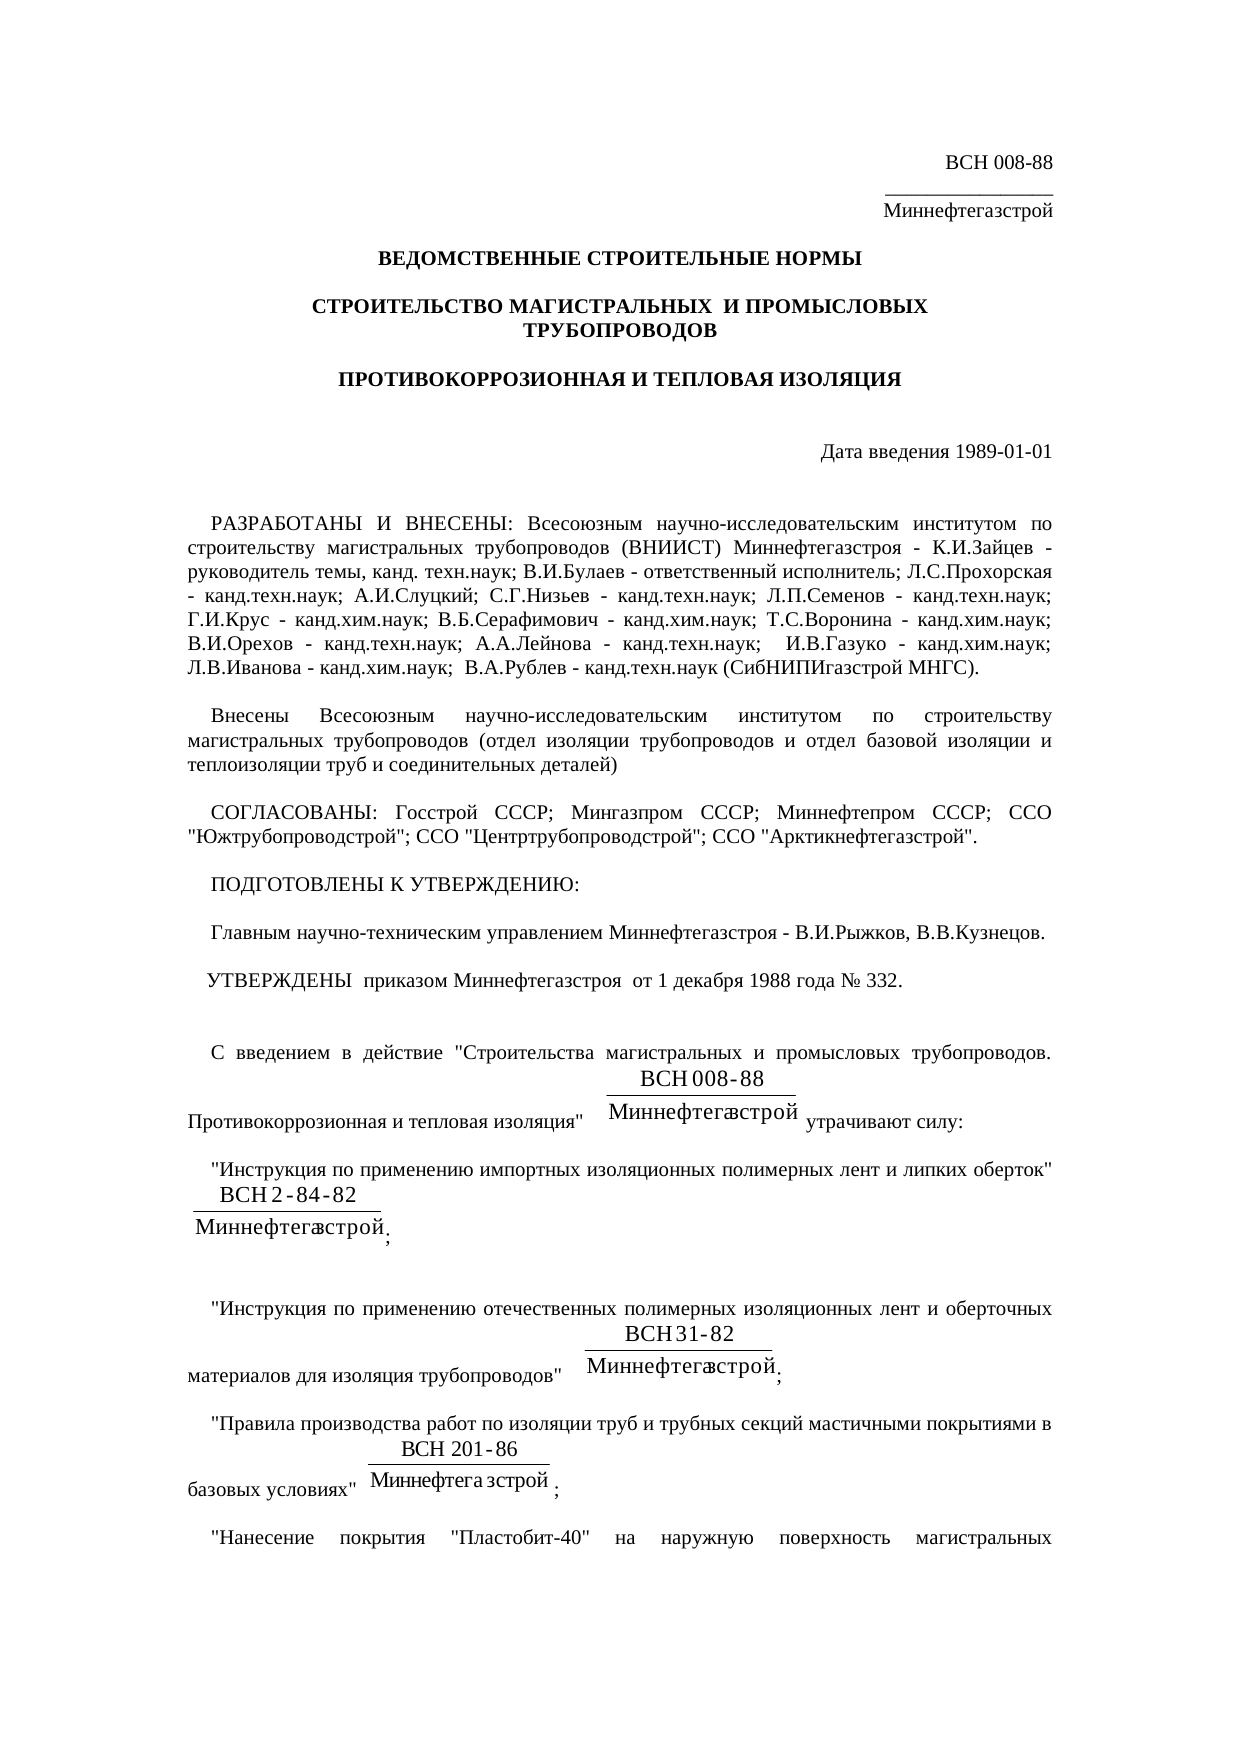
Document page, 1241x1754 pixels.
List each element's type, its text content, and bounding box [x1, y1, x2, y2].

text УТВЕРЖДЕНЫ приказом Миннефтегазстроя от 1 декабря 1988 года № 332. [187, 968, 1053, 992]
text Внесены Всесоюзным научно-исследовательским институтом по строительству магистральных трубопроводов (отдел изоляции трубопроводов и отдел базовой изоляции и теплоизоляции труб и соединительных деталей) [187, 703, 1053, 776]
text Дата введения 1989-01-01 [187, 439, 1053, 463]
text ________________ [187, 174, 1053, 198]
text "Инструкция по применению импортных изоляционных полимерных лент и липких оберток" ; [187, 1157, 1053, 1248]
text СОГЛАСОВАНЫ: Госстрой СССР; Мингазпром СССР; Миннефтепром СССР; ССО "Южтрубопроводстрой"; ССО "Центртрубопроводстрой"; ССО "Арктикнефтегазстрой". [187, 799, 1053, 848]
subtitle СТРОИТЕЛЬСТВО МАГИСТРАЛЬНЫХ И ПРОМЫСЛОВЫХ [187, 294, 1053, 318]
text ВСН 008-88 [187, 150, 1053, 174]
text ПОДГОТОВЛЕНЫ К УТВЕРЖДЕНИЮ: [187, 872, 1053, 896]
text Миннефтегазстрой [187, 198, 1053, 222]
text С введением в действие "Строительства магистральных и промысловых трубопроводов. Противокоррозионная и тепловая изоляция" утрачивают силу: [187, 1040, 1053, 1133]
text Главным научно-техническим управлением Миннефтегазстроя - В.И.Рыжков, В.В.Кузнецов. [187, 920, 1053, 944]
subtitle ВЕДОМСТВЕННЫЕ СТРОИТЕЛЬНЫЕ НОРМЫ [187, 246, 1053, 270]
text "Правила производства работ по изоляции труб и трубных секций мастичными покрытиями в базовых условиях" ; [187, 1411, 1053, 1501]
text "Инструкция по применению отечественных полимерных изоляционных лент и оберточных материалов для изоляция трубопроводов" ; [187, 1296, 1053, 1387]
subtitle ПРОТИВОКОРРОЗИОННАЯ И ТЕПЛОВАЯ ИЗОЛЯЦИЯ [187, 366, 1053, 391]
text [187, 1525, 1053, 1549]
text РАЗРАБОТАНЫ И ВНЕСЕНЫ: Всесоюзным научно-исследовательским институтом по строительству магистральных трубопроводов (ВНИИСТ) Миннефтегазстроя - К.И.Зайцев - руководитель темы, канд. техн.наук; В.И.Булаев - ответственный исполнитель; Л.С.Прохорская - канд.техн.наук; А.И.Слуцкий; С.Г.Низьев - канд.техн.наук; Л.П.Семенов - канд.техн.наук; Г.И.Крус - канд.хим.наук; В.Б.Серафимович - канд.хим.наук; Т.С.Воронина - канд.хим.наук; В.И.Орехов - канд.техн.наук; А.А.Лейнова - канд.техн.наук; И.В.Газуко - канд.хим.наук; Л.В.Иванова - канд.хим.наук; В.А.Рублев - канд.техн.наук (СибНИПИгазстрой MНГC). [187, 511, 1053, 679]
subtitle ТРУБОПРОВОДОВ [187, 318, 1053, 342]
